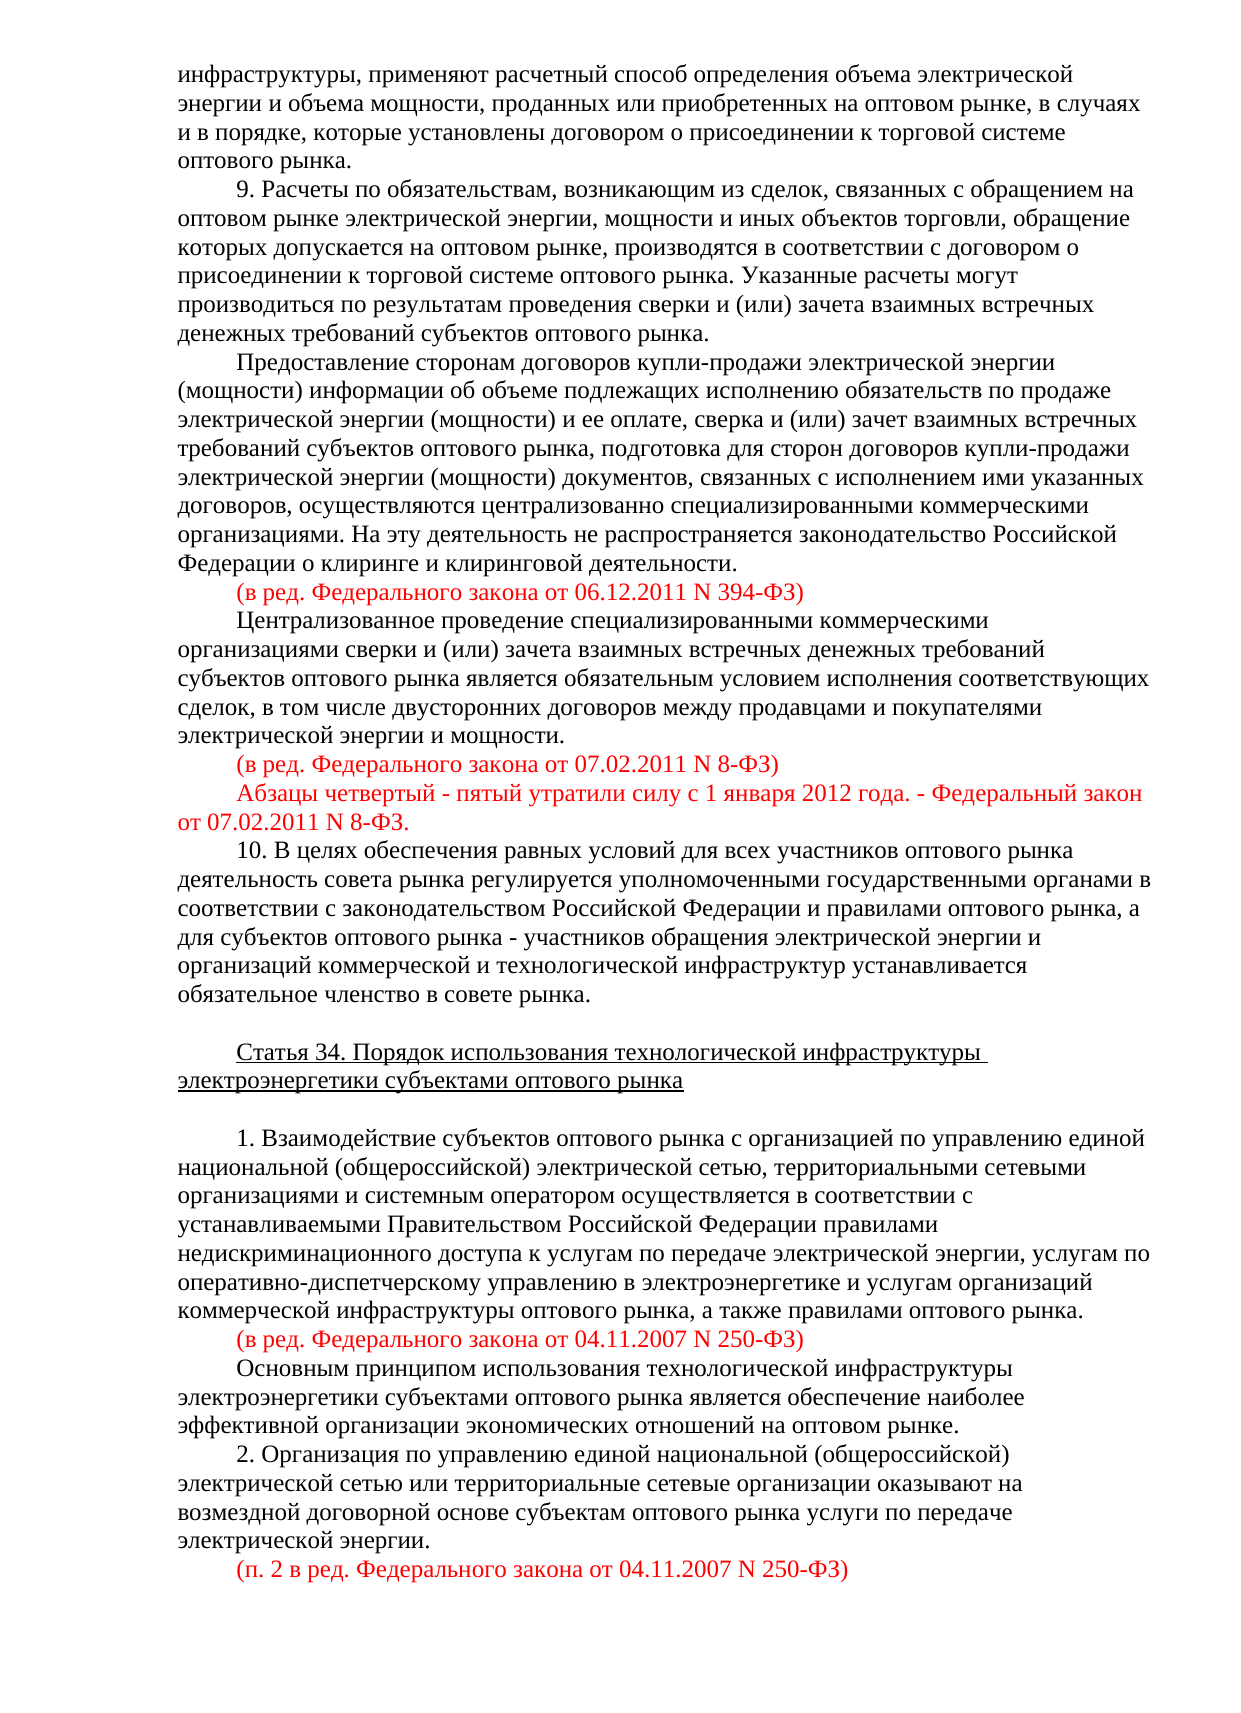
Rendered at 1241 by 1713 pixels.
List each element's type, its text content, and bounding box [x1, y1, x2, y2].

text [177, 59, 1152, 174]
text 1. Взаимодействие субъектов оптового рынка с организацией по управлению единой национальной (общероссийской) электрической сетью, территориальными сетевыми организациями и системным оператором осуществляется в соответствии с устанавливаемыми Правительством Российской Федерации правилами недискриминационного доступа к услугам по передаче электрической энергии, услугам по оперативно-диспетчерскому управлению в электроэнергетике и услугам организаций коммерческой инфраструктуры оптового рынка, а также правилами оптового рынка. [177, 1123, 1152, 1324]
text Статья 34. Порядок использования технологической инфраструктуры электроэнергетики субъектами оптового рынка [177, 1037, 1152, 1094]
text 9. Расчеты по обязательствам, возникающим из сделок, связанных с обращением на оптовом рынке электрической энергии, мощности и иных объектов торговли, обращение которых допускается на оптовом рынке, производятся в соответствии с договором о присоединении к торговой системе оптового рынка. Указанные расчеты могут производиться по результатам проведения сверки и (или) зачета взаимных встречных денежных требований субъектов оптового рынка. [177, 174, 1152, 347]
text Предоставление сторонам договоров купли-продажи электрической энергии (мощности) информации об объеме подлежащих исполнению обязательств по продаже электрической энергии (мощности) и ее оплате, сверка и (или) зачет взаимных встречных требований субъектов оптового рынка, подготовка для сторон договоров купли-продажи электрической энергии (мощности) документов, связанных с исполнением ими указанных договоров, осуществляются централизованно специализированными коммерческими организациями. На эту деятельность не распространяется законодательство Российской Федерации о клиринге и клиринговой деятельности. [177, 347, 1152, 577]
text 2. Организация по управлению единой национальной (общероссийской) электрической сетью или территориальные сетевые организации оказывают на возмездной договорной основе субъектам оптового рынка услуги по передаче электрической энергии. [177, 1439, 1152, 1554]
text (в ред. Федерального закона от 04.11.2007 N 250-ФЗ) [177, 1324, 1152, 1353]
text 10. В целях обеспечения равных условий для всех участников оптового рынка деятельность совета рынка регулируется уполномоченными государственными органами в соответствии с законодательством Российской Федерации и правилами оптового рынка, а для субъектов оптового рынка - участников обращения электрической энергии и организаций коммерческой и технологической инфраструктур устанавливается обязательное членство в совете рынка. [177, 835, 1152, 1008]
text (в ред. Федерального закона от 06.12.2011 N 394-ФЗ) [177, 577, 1152, 605]
text (п. 2 в ред. Федерального закона от 04.11.2007 N 250-ФЗ) [177, 1554, 1152, 1583]
text Основным принципом использования технологической инфраструктуры электроэнергетики субъектами оптового рынка является обеспечение наиболее эффективной организации экономических отношений на оптовом рынке. [177, 1353, 1152, 1439]
text (в ред. Федерального закона от 07.02.2011 N 8-ФЗ) [177, 749, 1152, 778]
text Централизованное проведение специализированными коммерческими организациями сверки и (или) зачета взаимных встречных денежных требований субъектов оптового рынка является обязательным условием исполнения соответствующих сделок, в том числе двусторонних договоров между продавцами и покупателями электрической энергии и мощности. [177, 605, 1152, 749]
text Абзацы четвертый - пятый утратили силу с 1 января 2012 года. - Федеральный закон от 07.02.2011 N 8-ФЗ. [177, 778, 1152, 835]
